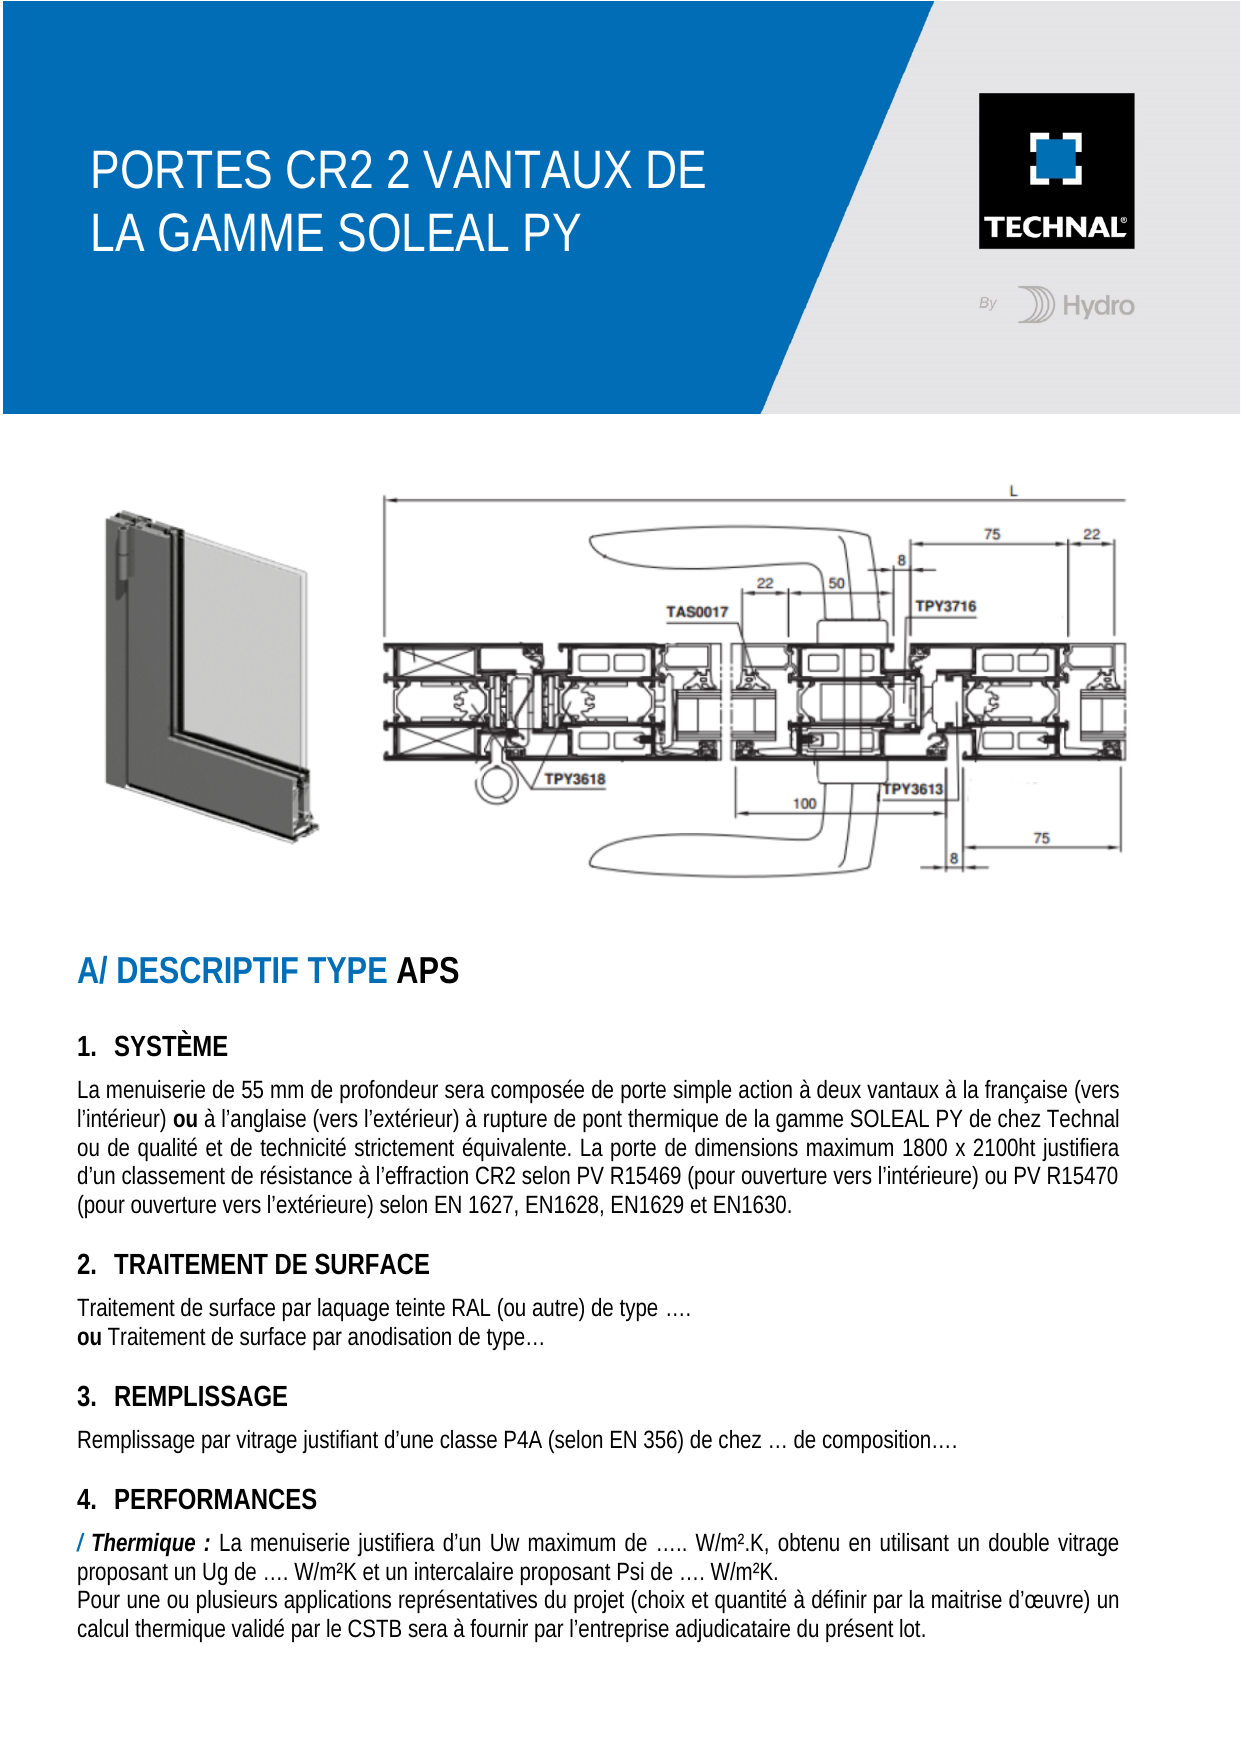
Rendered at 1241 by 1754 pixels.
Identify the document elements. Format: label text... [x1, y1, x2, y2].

text La menuiserie de 55 mm de profondeur sera composée de porte simple action à deux vantaux à la française (vers l’intérieur) ou à l’anglaise (vers l’extérieur) à rupture de pont thermique de la gamme SOLEAL PY de chez Technal ou de qualité et de technicité strictement équivalente. La porte de dimensions maximum 1800 x 2100ht justifiera d’un classement de résistance à l’effraction CR2 selon PV R15469 (pour ouverture vers l’intérieure) ou PV R15470 (pour ouverture vers l’extérieure) selon EN 1627, EN1628, EN1629 et EN1630. [77, 1075, 1122, 1218]
text Traitement de surface par laquage teinte RAL (ou autre) de type …. [77, 1293, 1122, 1322]
picture [61, 489, 349, 874]
list Traitement de surface [77, 1247, 1122, 1281]
picture [376, 481, 1135, 883]
text ou Traitement de surface par anodisation de type… [77, 1322, 1122, 1350]
picture [3, 1, 1241, 414]
list Système [77, 1029, 1122, 1063]
text A/ Descriptif type APS [77, 949, 1122, 992]
text / Thermique : La menuiserie justifiera d’un Uw maximum de ….. W/m².K, obtenu en utilisant un double vitrage proposant un Ug de …. W/m²K et un intercalaire proposant Psi de …. W/m²K. [77, 1528, 1122, 1585]
list Performances [77, 1482, 1122, 1516]
text Remplissage par vitrage justifiant d’une classe P4A (selon EN 356) de chez … de composition…. [77, 1425, 1122, 1453]
text Pour une ou plusieurs applications représentatives du projet (choix et quantité à définir par la maitrise d’œuvre) un calcul thermique validé par le CSTB sera à fournir par l’entreprise adjudicataire du présent lot. [77, 1585, 1122, 1643]
list Remplissage [77, 1379, 1122, 1412]
